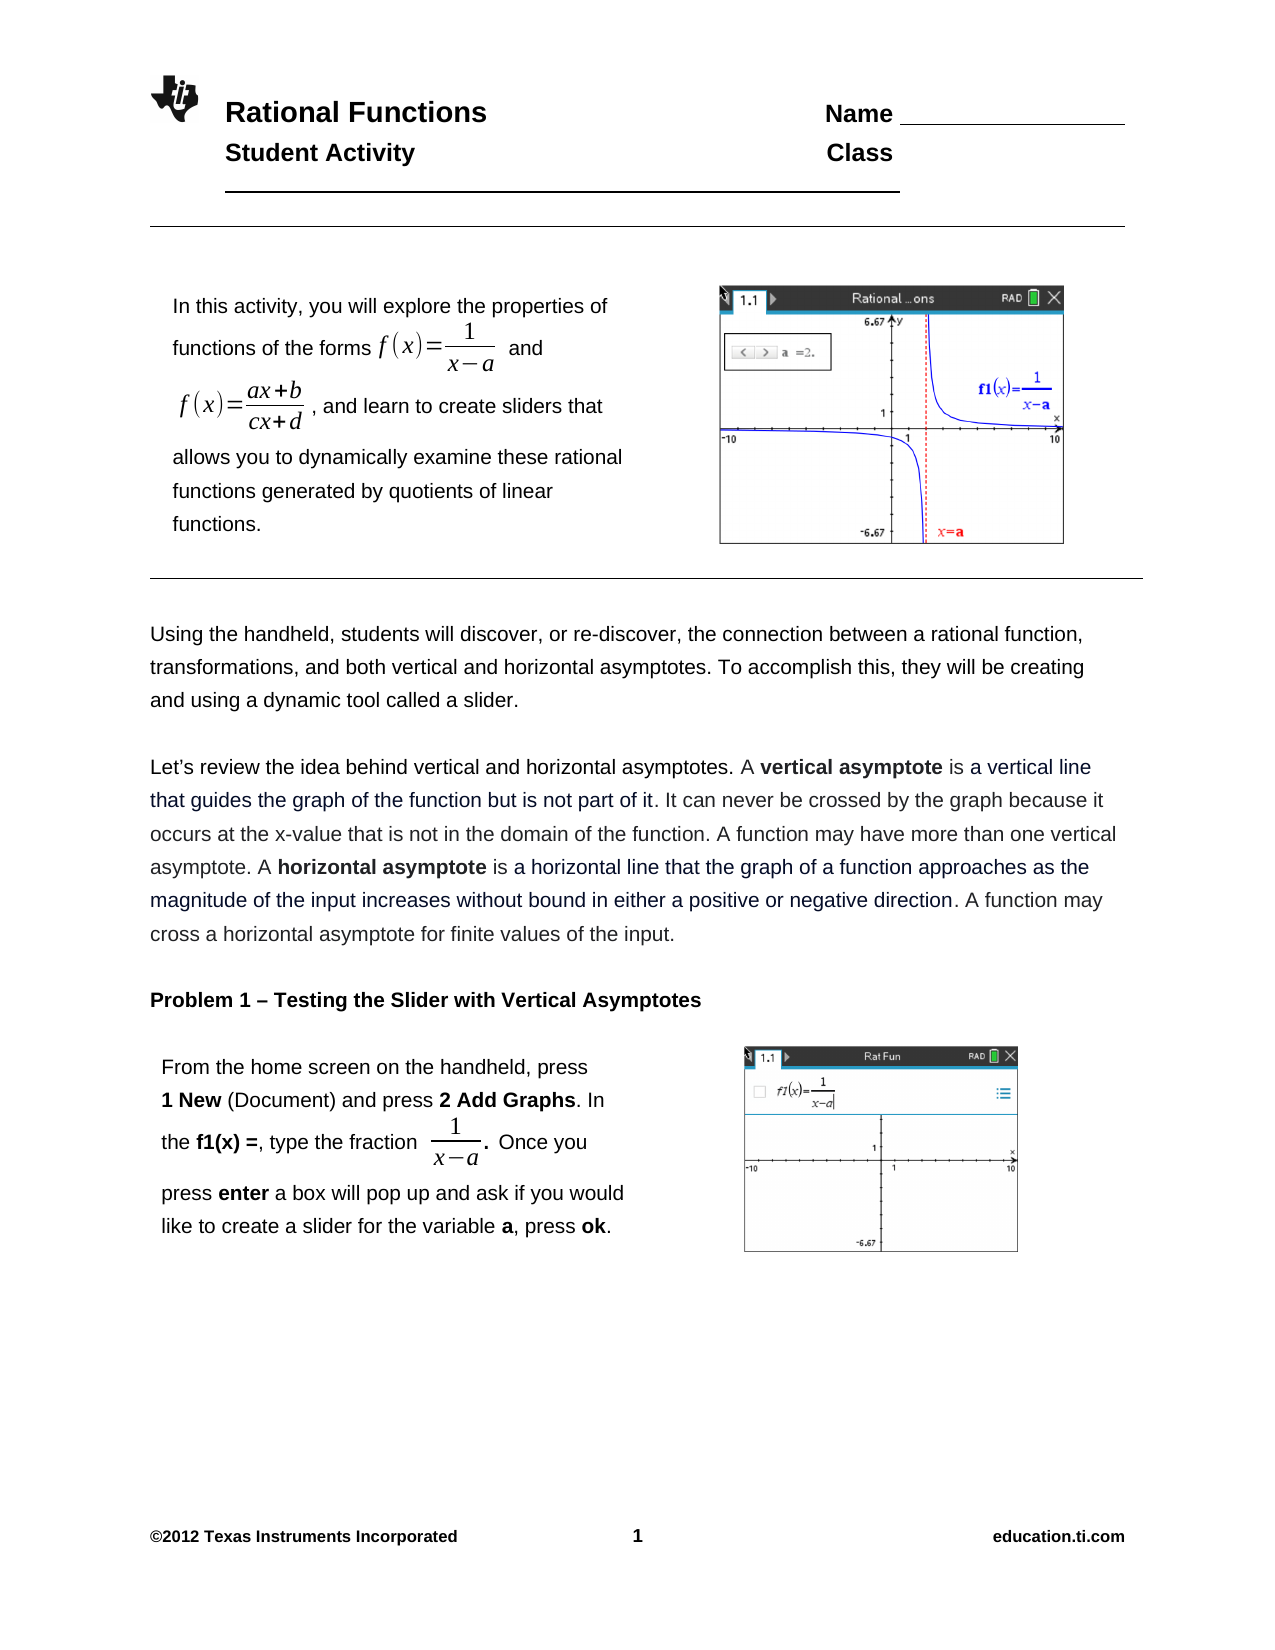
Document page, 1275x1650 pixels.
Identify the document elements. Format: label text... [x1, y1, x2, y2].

text Let’s review the idea behind vertical and horizontal asymptotes. A vertical asymptote is a vertical line that guides the graph of the function but is not part of it. It can never be crossed by the graph because it occurs at the x-value that is not in the domain of the function. A function may have more than one vertical asymptote. A horizontal asymptote is a horizontal line that the graph of a function approaches as the magnitude of the input increases without bound in either a positive or negative direction. A function may cross a horizontal asymptote for finite values of the input. [150, 746, 1125, 946]
picture [718, 284, 1065, 545]
picture [743, 1045, 1018, 1253]
table_header [637, 1046, 1124, 1271]
table_header [150, 285, 1142, 578]
text Problem 1 – Testing the Slider with Vertical Asymptotes [150, 979, 1125, 1046]
text Using the handheld, students will discover, or re-discover, the connection between a rational function, transformations, and both vertical and horizontal asymptotes. To accomplish this, they will be creating and using a dynamic tool called a slider. [150, 612, 1125, 712]
picture [150, 75, 199, 123]
table_header From the home screen on the handheld, press 1 New (Document) and press 2 Add Graphs. In the f1(x) =, type the fraction . Once you press enter a box will pop up and ask if you would like to create a slider for the variable a, press ok. [150, 1046, 637, 1271]
